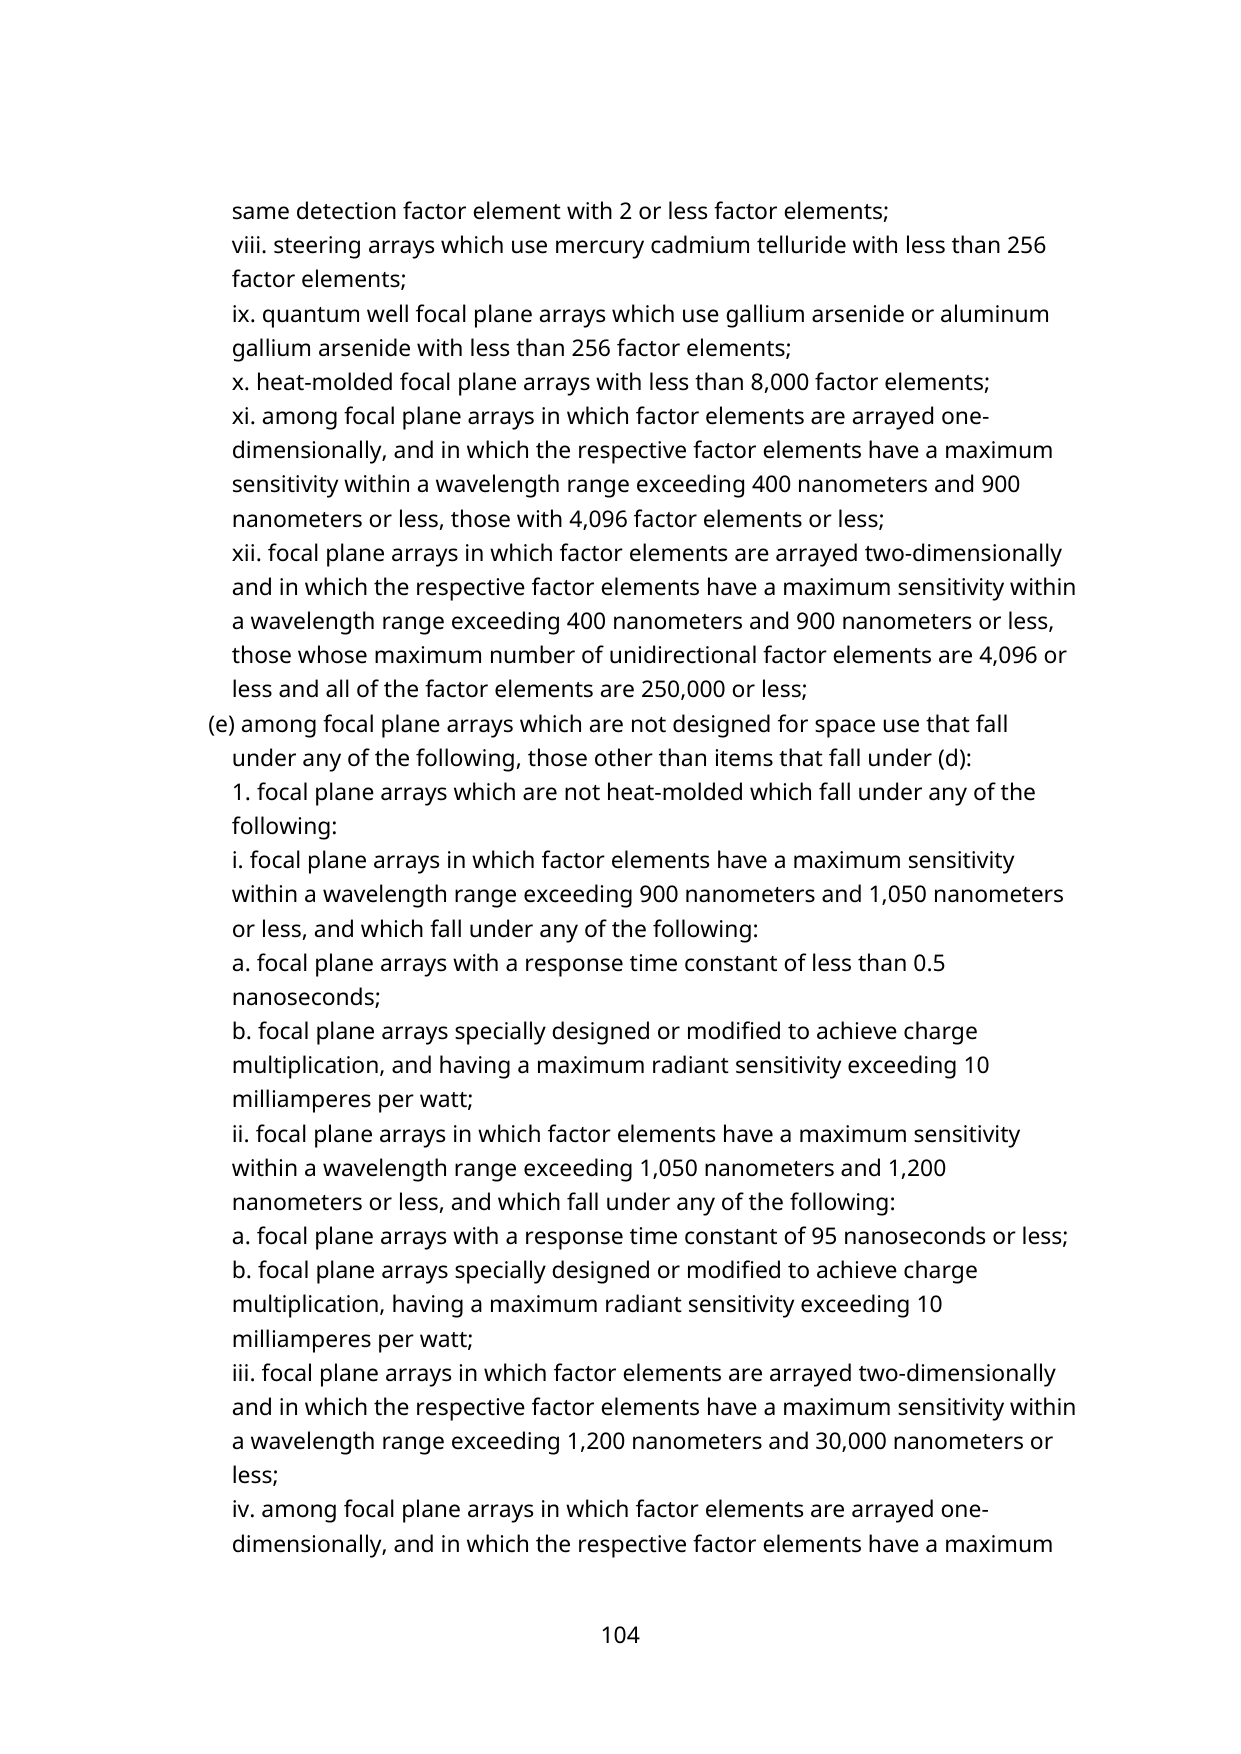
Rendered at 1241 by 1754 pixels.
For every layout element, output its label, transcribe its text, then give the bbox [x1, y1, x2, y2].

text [230, 194, 1079, 228]
text x. heat-molded focal plane arrays with less than 8,000 factor elements; [230, 364, 1079, 399]
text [230, 1492, 1079, 1560]
text iii. focal plane arrays in which factor elements are arrayed two-dimensionally and in which the respective factor elements have a maximum sensitivity within a wavelength range exceeding 1,200 nanometers and 30,000 nanometers or less; [230, 1355, 1079, 1492]
text i. focal plane arrays in which factor elements have a maximum sensitivity within a wavelength range exceeding 900 nanometers and 1,050 nanometers or less, and which fall under any of the following: [230, 843, 1079, 945]
text xi. among focal plane arrays in which factor elements are arrayed one-dimensionally, and in which the respective factor elements have a maximum sensitivity within a wavelength range exceeding 400 nanometers and 900 nanometers or less, those with 4,096 factor elements or less; [230, 399, 1079, 535]
text ix. quantum well focal plane arrays which use gallium arsenide or aluminum gallium arsenide with less than 256 factor elements; [230, 296, 1079, 364]
text (e) among focal plane arrays which are not designed for space use that fall under any of the following, those other than items that fall under (d): [207, 706, 1079, 774]
text b. focal plane arrays specially designed or modified to achieve charge multiplication, and having a maximum radiant sensitivity exceeding 10 milliamperes per watt; [230, 1014, 1079, 1116]
text 1. focal plane arrays which are not heat-molded which fall under any of the following: [230, 774, 1079, 843]
text a. focal plane arrays with a response time constant of less than 0.5 nanoseconds; [230, 945, 1079, 1014]
text xii. focal plane arrays in which factor elements are arrayed two-dimensionally and in which the respective factor elements have a maximum sensitivity within a wavelength range exceeding 400 nanometers and 900 nanometers or less, those whose maximum number of unidirectional factor elements are 4,096 or less and all of the factor elements are 250,000 or less; [230, 535, 1079, 706]
text ii. focal plane arrays in which factor elements have a maximum sensitivity within a wavelength range exceeding 1,050 nanometers and 1,200 nanometers or less, and which fall under any of the following: [230, 1116, 1079, 1219]
text a. focal plane arrays with a response time constant of 95 nanoseconds or less; [230, 1219, 1079, 1253]
text viii. steering arrays which use mercury cadmium telluride with less than 256 factor elements; [230, 228, 1079, 296]
text b. focal plane arrays specially designed or modified to achieve charge multiplication, having a maximum radiant sensitivity exceeding 10 milliamperes per watt; [230, 1253, 1079, 1355]
